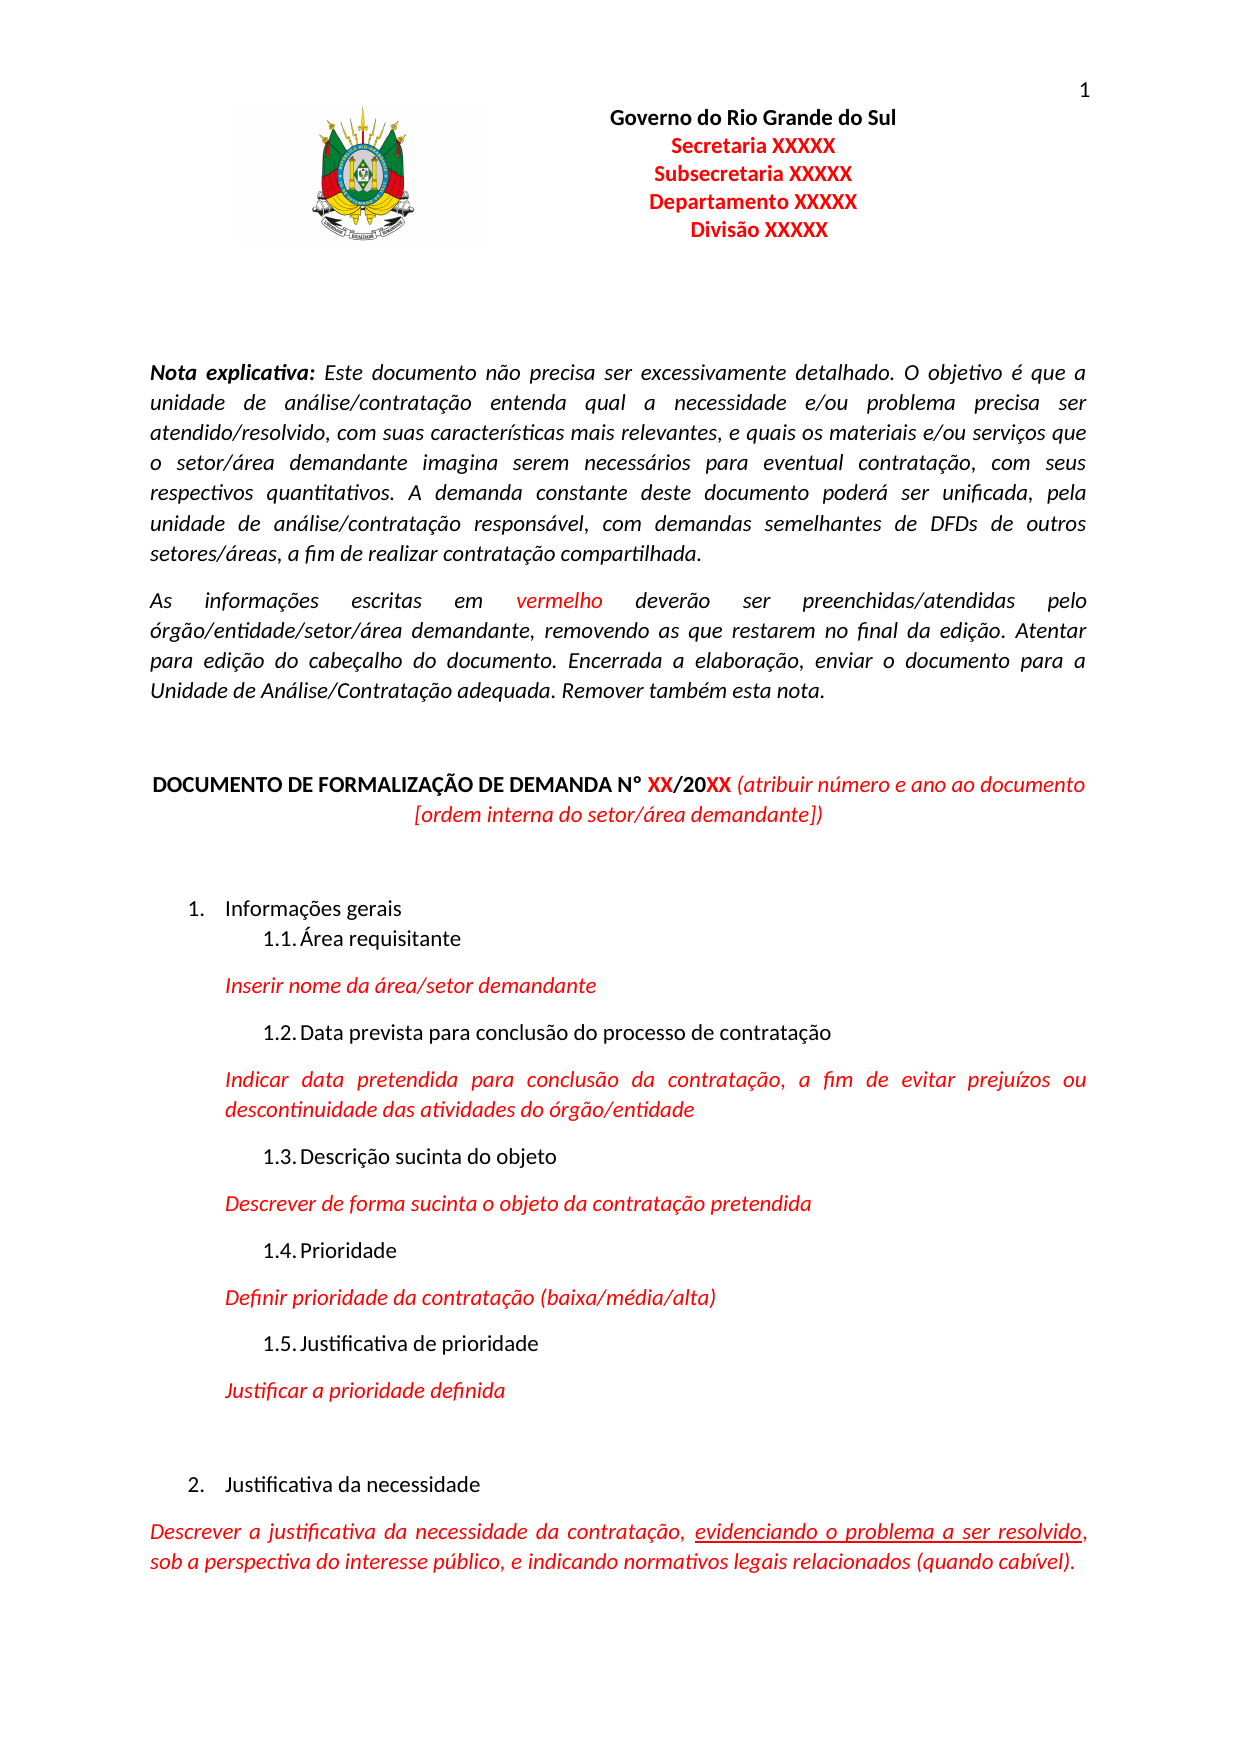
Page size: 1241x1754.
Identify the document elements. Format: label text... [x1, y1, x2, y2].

text As informações escritas em vermelho deverão ser preenchidas/atendidas pelo órgão/entidade/setor/área demandante, removendo as que restarem no final da edição. Atentar para edição do cabeçalho do documento. Encerrada a elaboração, enviar o documento para a Unidade de Análise/Contratação adequada. Remover também esta nota. [150, 586, 1090, 704]
list Justificativa de prioridade [262, 1329, 1090, 1357]
list Data prevista para conclusão do processo de contratação [262, 1018, 1090, 1046]
list Descrição sucinta do objeto [262, 1142, 1090, 1170]
text Nota explicativa: Este documento não precisa ser excessivamente detalhado. O objetivo é que a unidade de análise/contratação entenda qual a necessidade e/ou problema precisa ser atendido/resolvido, com suas características mais relevantes, e quais os materiais e/ou serviços que o setor/área demandante imagina serem necessários para eventual contratação, com seus respectivos quantitativos. A demanda constante deste documento poderá ser unificada, pela unidade de análise/contratação responsável, com demandas semelhantes de DFDs de outros setores/áreas, a fim de realizar contratação compartilhada. [150, 358, 1090, 567]
text Descrever de forma sucinta o objeto da contratação pretendida [225, 1189, 1090, 1217]
text DOCUMENTO DE FORMALIZAÇÃO DE DEMANDA Nº XX/20XX (atribuir número e ano ao documento [ordem interna do setor/área demandante]) [150, 770, 1090, 828]
text Descrever a justificativa da necessidade da contratação, evidenciando o problema a ser resolvido, sob a perspectiva do interesse público, e indicando normativos legais relacionados (quando cabível). [150, 1517, 1090, 1575]
text Inserir nome da área/setor demandante [225, 971, 1090, 999]
list Área requisitante [262, 924, 1090, 952]
text Definir prioridade da contratação (baixa/média/alta) [225, 1283, 1090, 1311]
list Justificativa da necessidade [187, 1470, 1090, 1498]
list Prioridade [262, 1236, 1090, 1264]
text Justificar a prioridade definida [225, 1376, 1090, 1404]
text Indicar data pretendida para conclusão da contratação, a fim de evitar prejuízos ou descontinuidade das atividades do órgão/entidade [225, 1065, 1090, 1123]
list Informações gerais [187, 894, 1090, 922]
